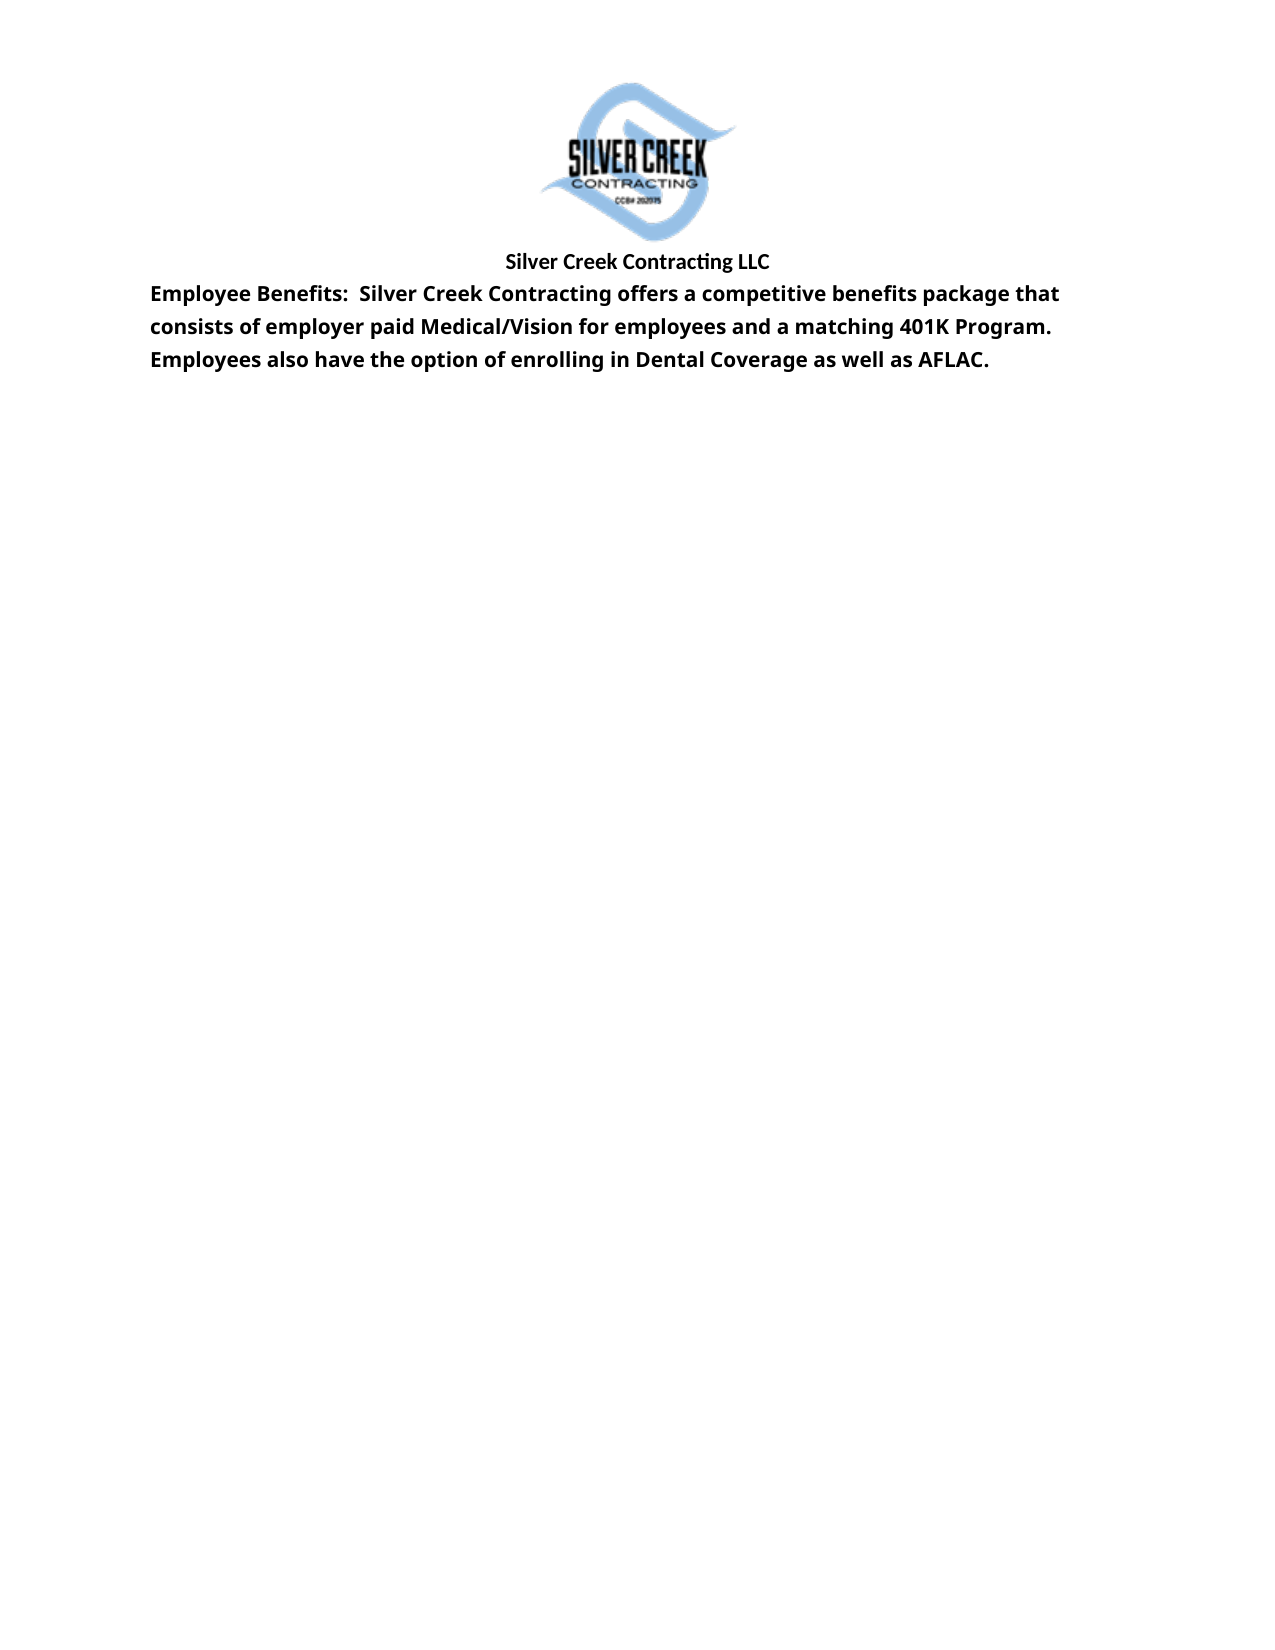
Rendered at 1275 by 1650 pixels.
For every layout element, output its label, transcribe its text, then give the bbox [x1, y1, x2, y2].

text Employee Benefits: Silver Creek Contracting offers a competitive benefits package that consists of employer paid Medical/Vision for employees and a matching 401K Program. Employees also have the option of enrolling in Dental Coverage as well as AFLAC. [150, 275, 1125, 373]
picture [536, 75, 739, 247]
